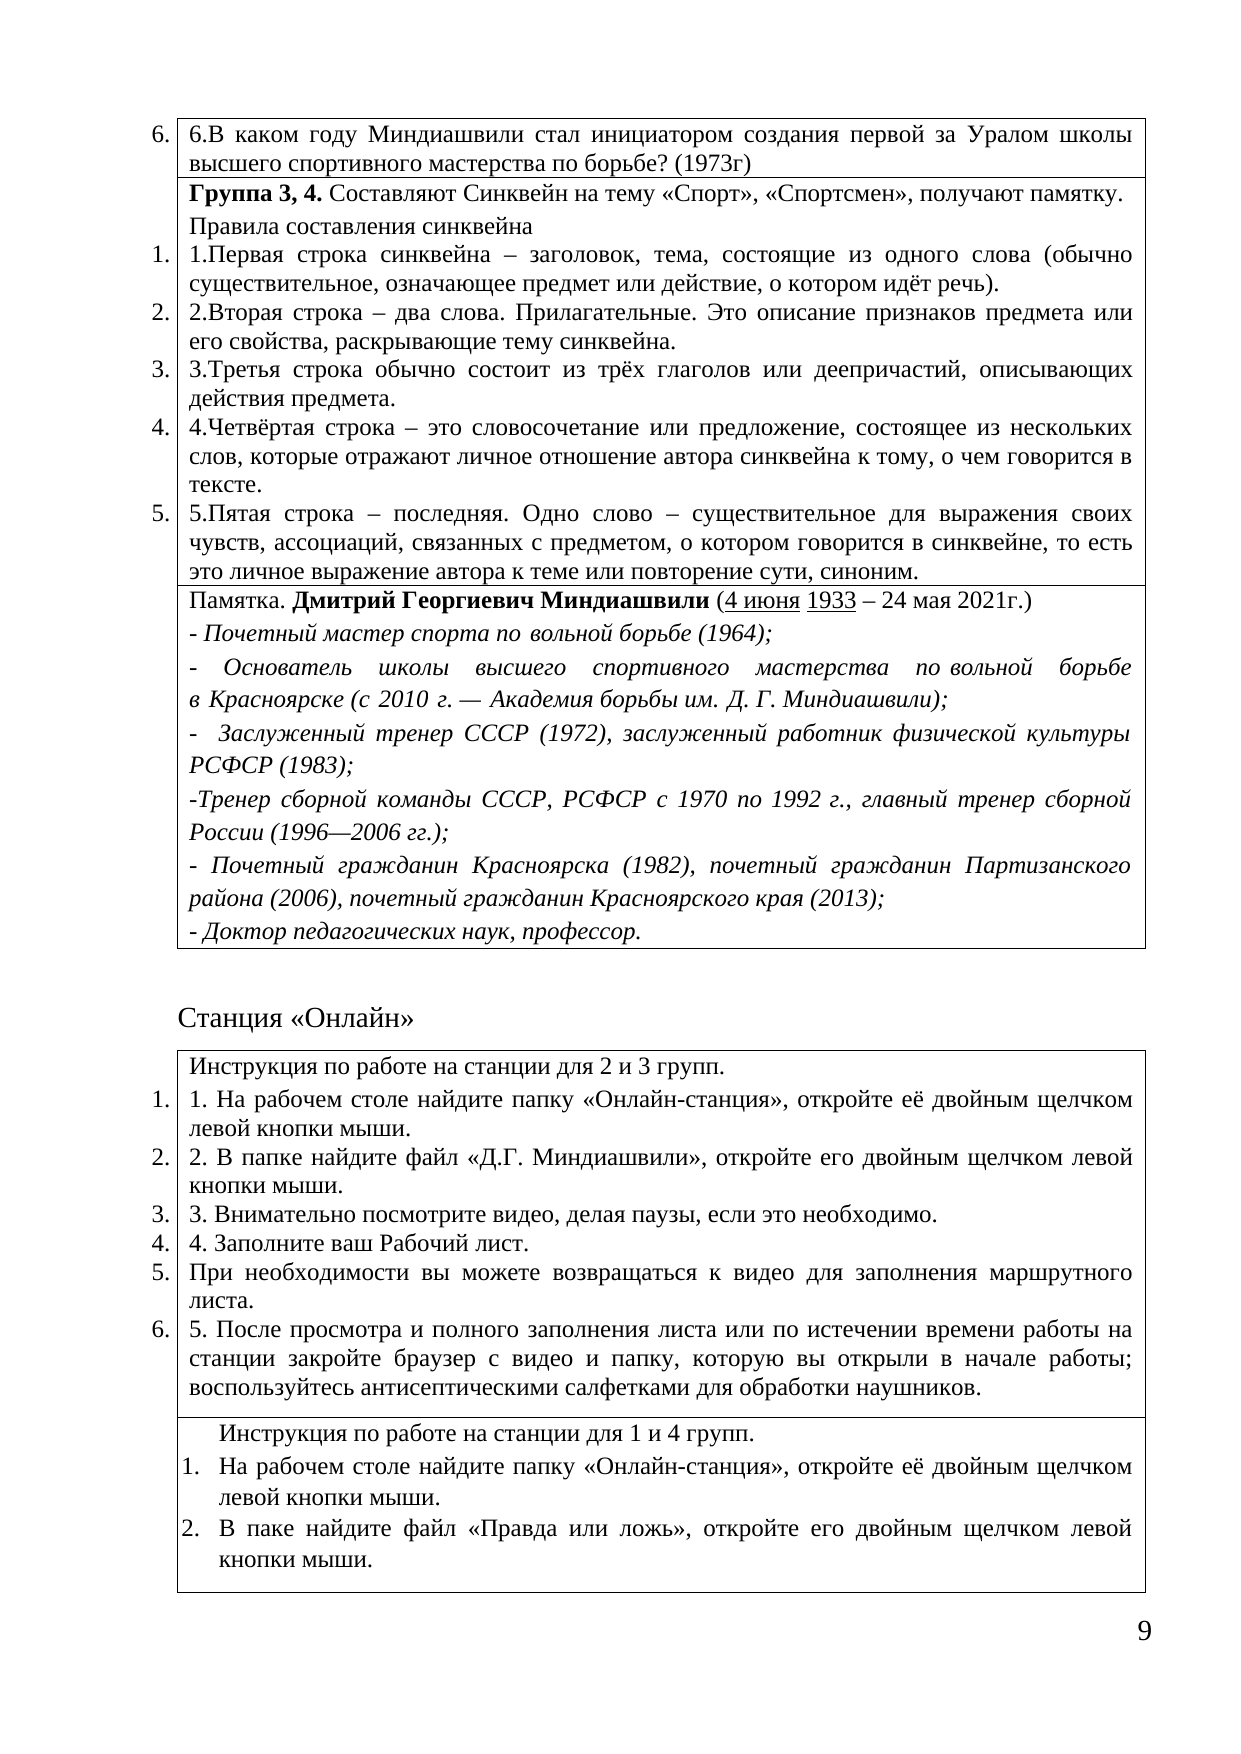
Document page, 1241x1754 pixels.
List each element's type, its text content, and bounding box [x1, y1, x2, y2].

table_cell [178, 1418, 1145, 1592]
table_cell Группа 3, 4. Составляют Синквейн на тему «Спорт», «Спортсмен», получают памятку. Правила составления синквейна 1.Первая строка синквейна – заголовок, тема, состоящие из одного слова (обычно существительное, означающее предмет или действие, о котором идёт речь). 2.Вторая строка – два слова. Прилагательные. Это описание признаков предмета или его свойства, раскрывающие тему синквейна. 3.Третья строка обычно состоит из трёх глаголов или деепричастий, описывающих действия предмета. 4.Четвёртая строка – это словосочетание или предложение, состоящее из нескольких слов, которые отражают личное отношение автора синквейна к тому, о чем говорится в тексте. 5.Пятая строка – последняя. Одно слово – существительное для выражения своих чувств, ассоциаций, связанных с предметом, о котором говорится в синквейне, то есть это личное выражение автора к теме или повторение сути, синоним. [178, 178, 1145, 584]
table_cell Памятка. Дмитрий Георгиевич Миндиашвили (4 июня 1933 – 24 мая 2021г.) - Почетный мастер спорта по вольной борьбе (1964); - Основатель школы высшего спортивного мастерства по вольной борьбе в Красноярске (с 2010 г. — Академия борьбы им. Д. Г. Миндиашвили); - Заслуженный тренер СССР (1972), заслуженный работник физической культуры РСФСР (1983); -Тренер сборной команды СССР, РСФСР с 1970 по 1992 г., главный тренер сборной России (1996—2006 гг.); - Почетный гражданин Красноярска (1982), почетный гражданин Партизанского района (2006), почетный гражданин Красноярского края (2013); - Доктор педагогических наук, профессор. [178, 586, 1145, 948]
text Станция «Онлайн» [177, 1000, 1152, 1033]
table_header Инструкция по работе на станции для 2 и 3 групп. 1. На рабочем столе найдите папку «Онлайн-станция», откройте её двойным щелчком левой кнопки мыши. 2. В папке найдите файл «Д.Г. Миндиашвили», откройте его двойным щелчком левой кнопки мыши. 3. Внимательно посмотрите видео, делая паузы, если это необходимо. 4. Заполните ваш Рабочий лист. При необходимости вы можете возвращаться к видео для заполнения маршрутного листа. 5. После просмотра и полного заполнения листа или по истечении времени работы на станции закройте браузер с видео и папку, которую вы открыли в начале работы; воспользуйтесь антисептическими салфетками для обработки наушников. [178, 1051, 1145, 1417]
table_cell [178, 119, 1145, 177]
